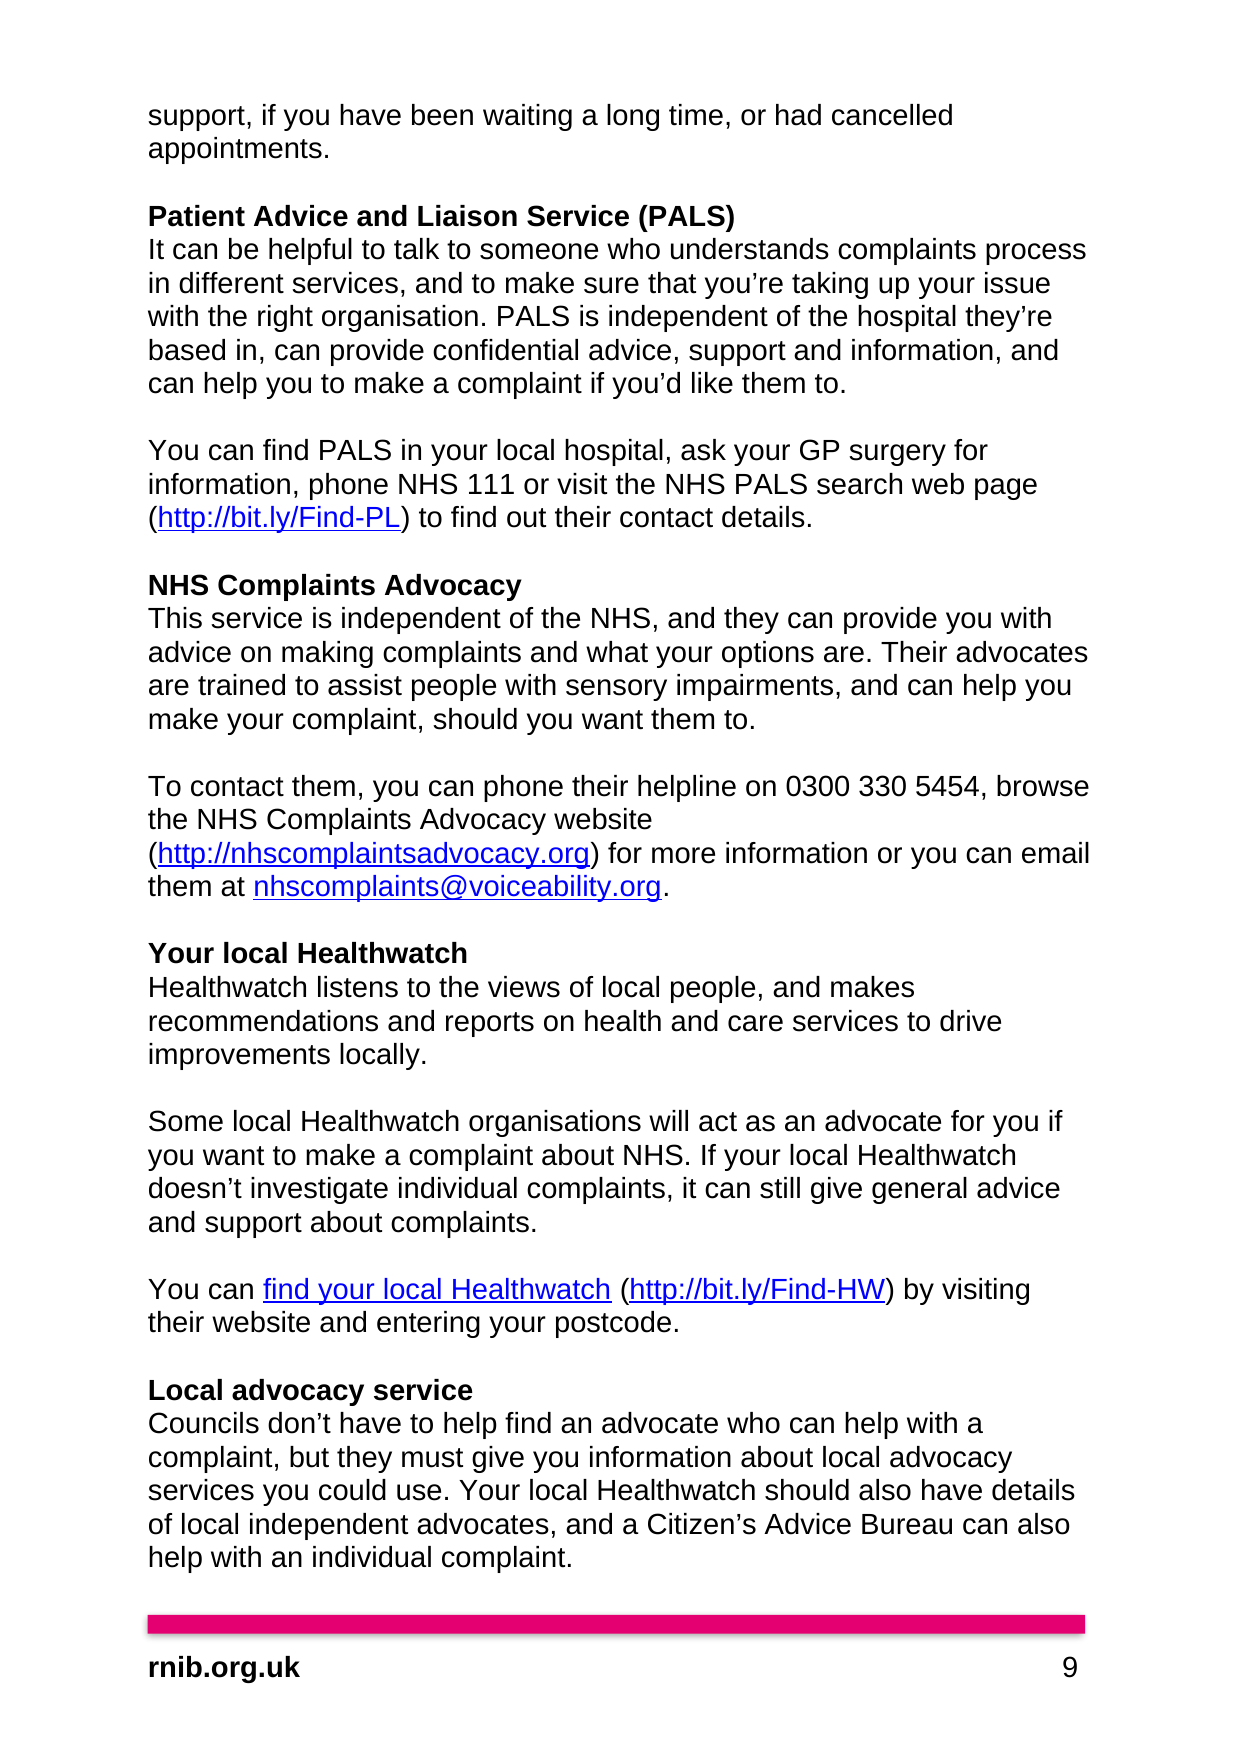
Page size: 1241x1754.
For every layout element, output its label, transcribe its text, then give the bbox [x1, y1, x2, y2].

text Councils don’t have to help find an advocate who can help with a complaint, but they must give you information about local advocacy services you could use. Your local Healthwatch should also have details of local independent advocates, and a Citizen’s Advice Bureau can also help with an individual complaint. [148, 1406, 1092, 1574]
subtitle NHS Complaints Advocacy [148, 567, 1092, 601]
text Healthwatch listens to the views of local people, and makes recommendations and reports on health and care services to drive improvements locally. [148, 970, 1092, 1071]
text It can be helpful to talk to someone who understands complaints process in different services, and to make sure that you’re taking up your issue with the right organisation. PALS is independent of the hospital they’re based in, can provide confidential advice, support and information, and can help you to make a complaint if you’d like them to. [148, 232, 1092, 400]
text Some local Healthwatch organisations will act as an advocate for you if you want to make a complaint about NHS. If your local Healthwatch doesn’t investigate individual complaints, it can still give general advice and support about complaints. [148, 1104, 1092, 1238]
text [148, 98, 1092, 165]
text You can find PALS in your local hospital, ask your GP surgery for information, phone NHS 111 or visit the NHS PALS search web page (http://bit.ly/Find-PL) to find out their contact details. [148, 433, 1092, 534]
text To contact them, you can phone their helpline on 0300 330 5454, browse the NHS Complaints Advocacy website (http://nhscomplaintsadvocacy.org) for more information or you can email them at nhscomplaints@voiceability.org. [148, 769, 1092, 903]
text This service is independent of the NHS, and they can provide you with advice on making complaints and what your options are. Their advocates are trained to assist people with sensory impairments, and can help you make your complaint, should you want them to. [148, 601, 1092, 735]
subtitle Patient Advice and Liaison Service (PALS) [148, 198, 1092, 232]
subtitle Local advocacy service [148, 1372, 1092, 1406]
subtitle Your local Healthwatch [148, 936, 1092, 970]
text You can find your local Healthwatch (http://bit.ly/Find-HW) by visiting their website and entering your postcode. [148, 1272, 1092, 1339]
